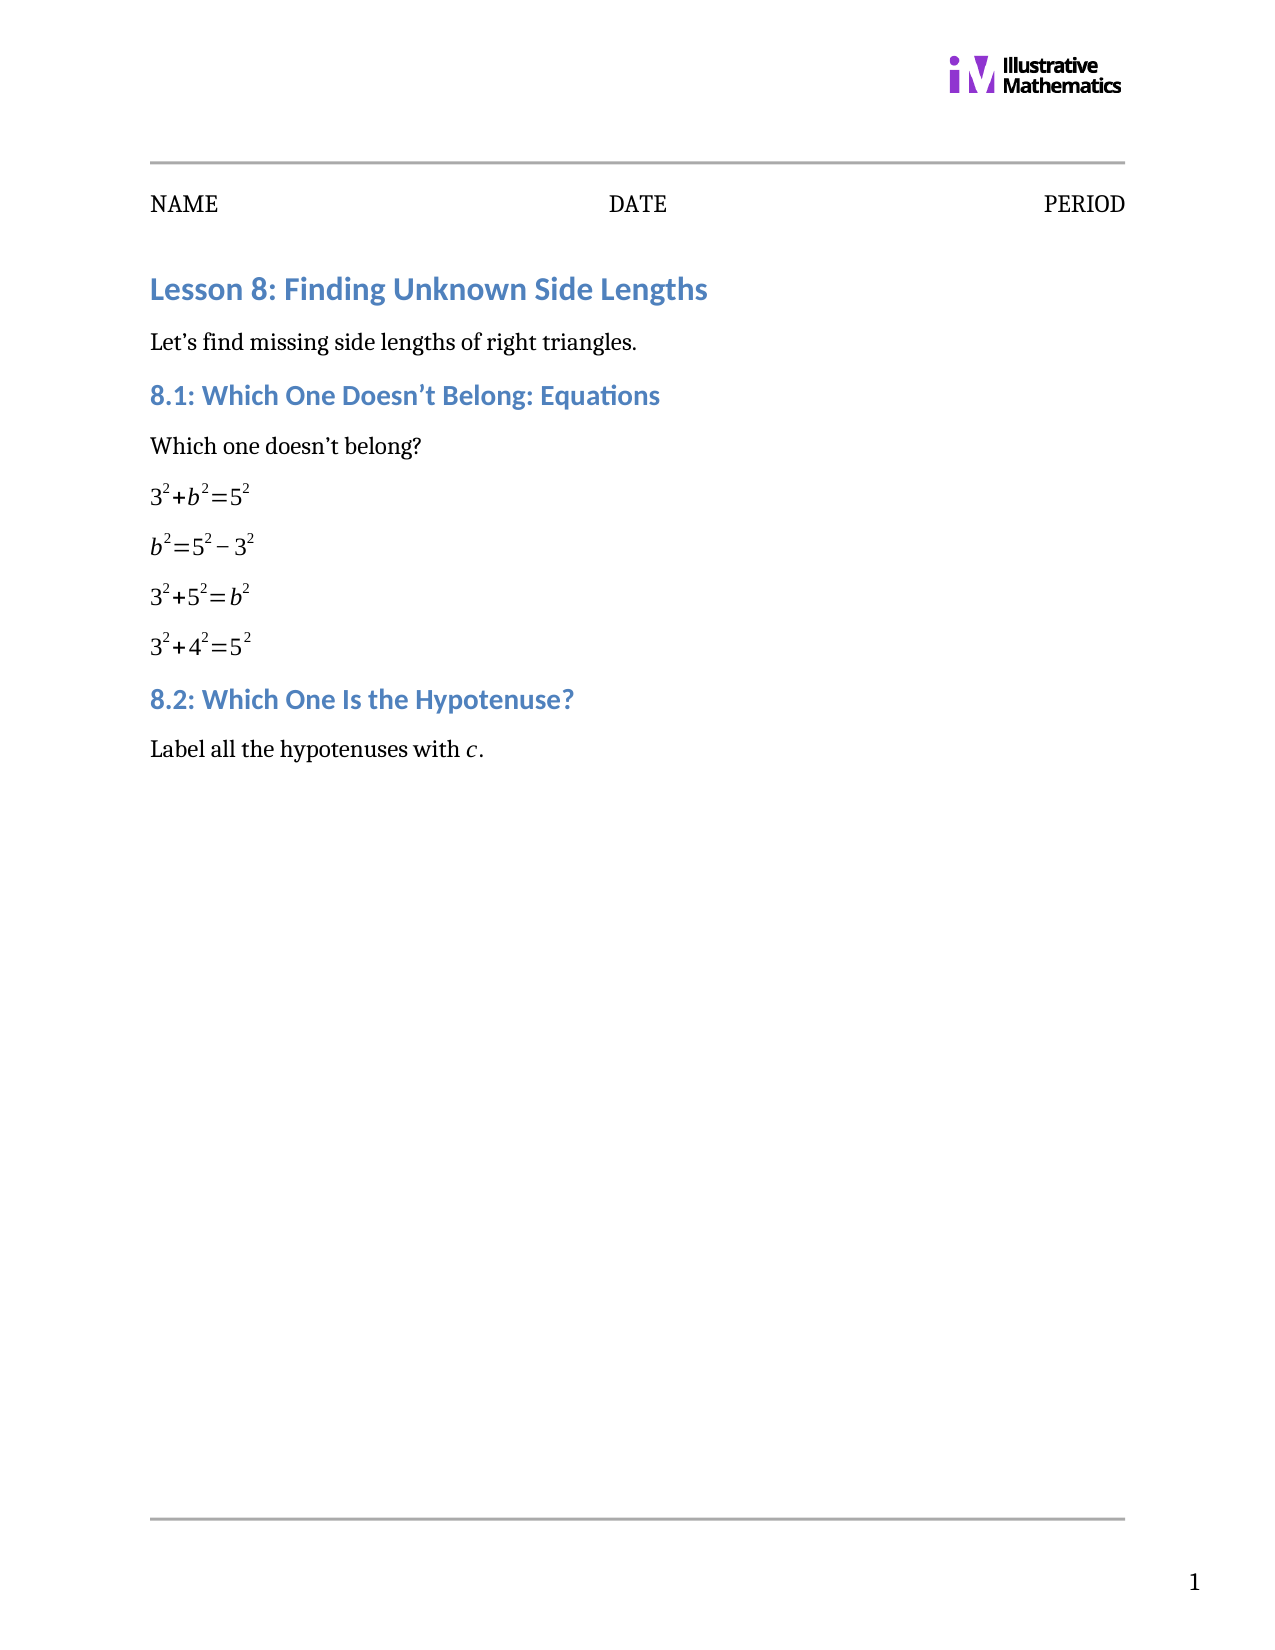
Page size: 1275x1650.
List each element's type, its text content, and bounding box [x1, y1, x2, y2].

text Which one doesn’t belong? [150, 432, 1125, 461]
subtitle Lesson 8: Finding Unknown Side Lengths [150, 268, 1125, 309]
subtitle 8.2: Which One Is the Hypotenuse? [150, 681, 1125, 717]
picture [949, 55, 1121, 93]
text Let’s find missing side lengths of right triangles. [150, 328, 1125, 357]
subtitle 8.1: Which One Doesn’t Belong: Equations [150, 377, 1125, 413]
text Label all the hypotenuses with . [150, 735, 1125, 764]
